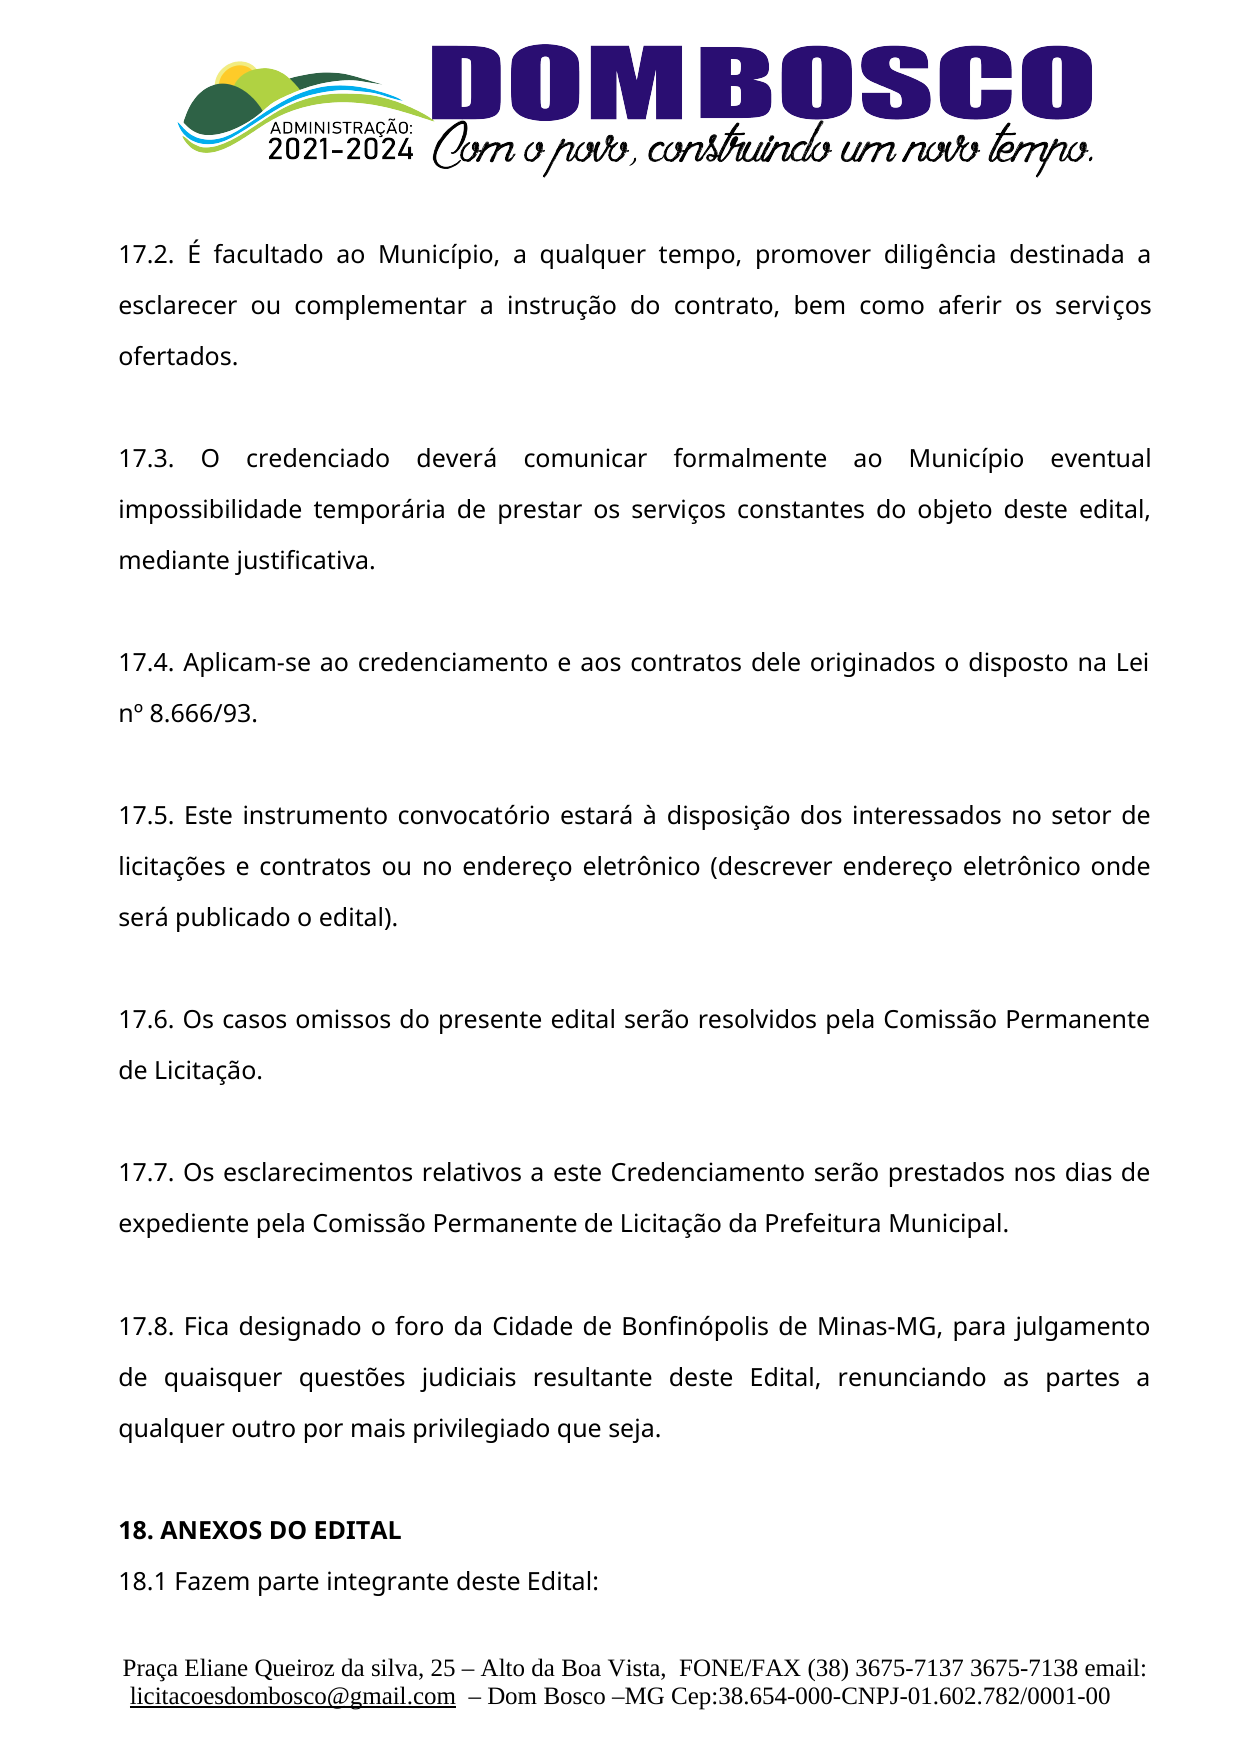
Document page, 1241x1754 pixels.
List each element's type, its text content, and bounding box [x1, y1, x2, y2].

picture [177, 44, 1093, 204]
text 17.8. Fica designado o foro da Cidade de Bonfinópolis de Minas-MG, para julgamento de quaisquer questões judiciais resultante deste Edital, renunciando as partes a qualquer outro por mais privilegiado que seja. [118, 1308, 1152, 1444]
text 18. ANEXOS DO EDITAL [118, 1512, 1152, 1546]
text 18.1 Fazem parte integrante deste Edital: [118, 1563, 1152, 1597]
text 17.7. Os esclarecimentos relativos a este Credenciamento serão prestados nos dias de expediente pela Comissão Permanente de Licitação da Prefeitura Municipal. [118, 1155, 1152, 1240]
text 17.5. Este instrumento convocatório estará à disposição dos interessados no setor de licitações e contratos ou no endereço eletrônico (descrever endereço eletrônico onde será publicado o edital). [118, 798, 1152, 934]
text 17.3. O credenciado deverá comunicar formalmente ao Município eventual impossibilidade temporária de prestar os serviços constantes do objeto deste edital, mediante justificativa. [118, 440, 1152, 577]
text 17.6. Os casos omissos do presente edital serão resolvidos pela Comissão Permanente de Licitação. [118, 1002, 1152, 1087]
text 17.2. É facultado ao Município, a qualquer tempo, promover diligência destinada a esclarecer ou complementar a instrução do contrato, bem como aferir os serviços ofertados. [118, 236, 1152, 372]
text 17.4. Aplicam-se ao credenciamento e aos contratos dele originados o disposto na Lei nº 8.666/93. [118, 644, 1152, 730]
